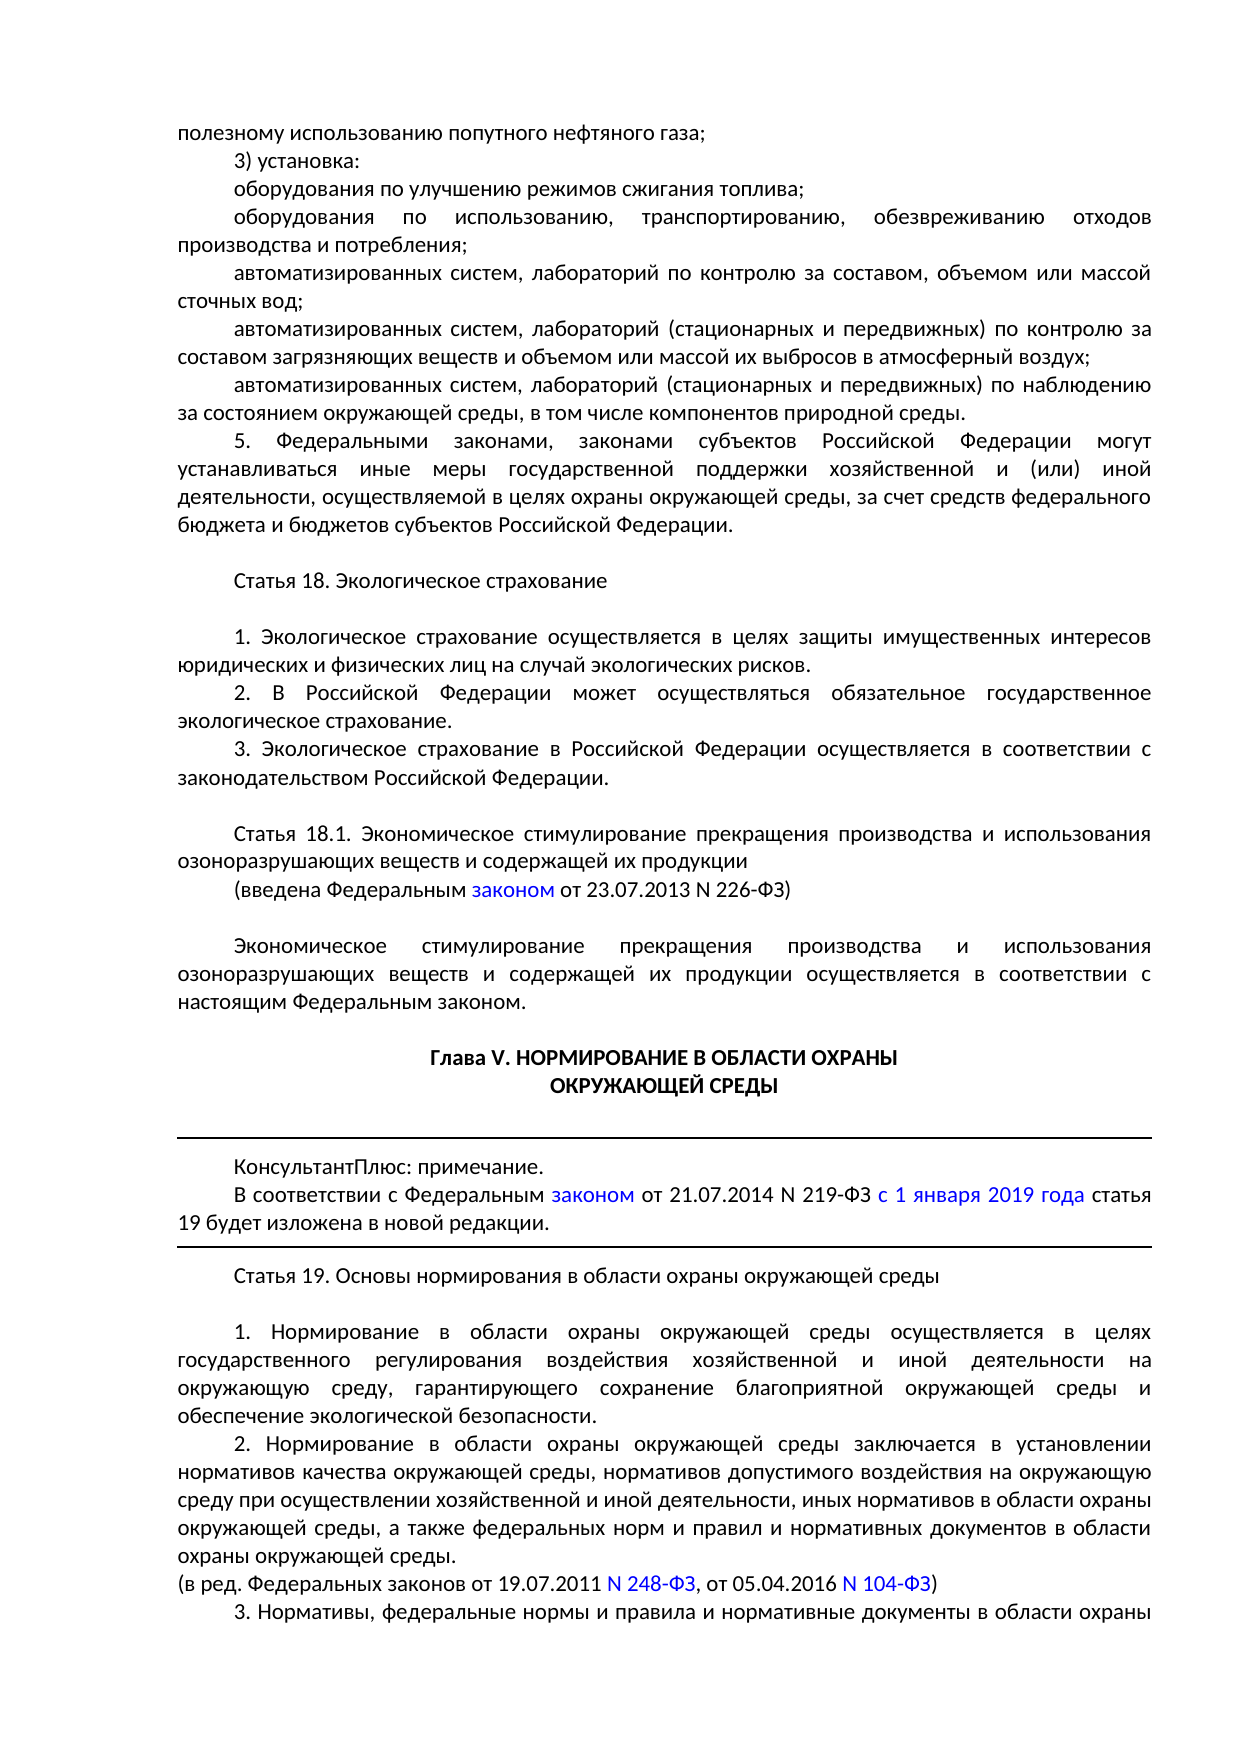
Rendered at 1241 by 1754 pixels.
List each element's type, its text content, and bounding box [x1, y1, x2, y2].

text (в ред. Федеральных законов от 19.07.2011 N 248-ФЗ, от 05.04.2016 N 104-ФЗ) [177, 1569, 1152, 1597]
text 1. Нормирование в области охраны окружающей среды осуществляется в целях государственного регулирования воздействия хозяйственной и иной деятельности на окружающую среду, гарантирующего сохранение благоприятной окружающей среды и обеспечение экологической безопасности. [177, 1317, 1152, 1429]
text 2. Нормирование в области охраны окружающей среды заключается в установлении нормативов качества окружающей среды, нормативов допустимого воздействия на окружающую среду при осуществлении хозяйственной и иной деятельности, иных нормативов в области охраны окружающей среды, а также федеральных норм и правил и нормативных документов в области охраны окружающей среды. [177, 1429, 1152, 1569]
text Экономическое стимулирование прекращения производства и использования озоноразрушающих веществ и содержащей их продукции осуществляется в соответствии с настоящим Федеральным законом. [177, 931, 1152, 1015]
text оборудования по улучшению режимов сжигания топлива; [177, 174, 1152, 202]
text автоматизированных систем, лабораторий (стационарных и передвижных) по контролю за составом загрязняющих веществ и объемом или массой их выбросов в атмосферный воздух; [177, 314, 1152, 370]
text 3) установка: [177, 146, 1152, 174]
text 3. Экологическое страхование в Российской Федерации осуществляется в соответствии с законодательством Российской Федерации. [177, 734, 1152, 791]
text 2. В Российской Федерации может осуществляться обязательное государственное экологическое страхование. [177, 678, 1152, 734]
text 1. Экологическое страхование осуществляется в целях защиты имущественных интересов юридических и физических лиц на случай экологических рисков. [177, 622, 1152, 678]
text Статья 18.1. Экономическое стимулирование прекращения производства и использования озоноразрушающих веществ и содержащей их продукции [177, 819, 1152, 875]
text Статья 19. Основы нормирования в области охраны окружающей среды [177, 1261, 1152, 1289]
text (введена Федеральным законом от 23.07.2013 N 226-ФЗ) [177, 875, 1152, 903]
title ОКРУЖАЮЩЕЙ СРЕДЫ [177, 1071, 1152, 1099]
text В соответствии с Федеральным законом от 21.07.2014 N 219-ФЗ с 1 января 2019 года статья 19 будет изложена в новой редакции. [177, 1180, 1152, 1236]
text автоматизированных систем, лабораторий по контролю за составом, объемом или массой сточных вод; [177, 258, 1152, 314]
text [177, 1597, 1152, 1625]
text 5. Федеральными законами, законами субъектов Российской Федерации могут устанавливаться иные меры государственной поддержки хозяйственной и (или) иной деятельности, осуществляемой в целях охраны окружающей среды, за счет средств федерального бюджета и бюджетов субъектов Российской Федерации. [177, 426, 1152, 538]
title Глава V. НОРМИРОВАНИЕ В ОБЛАСТИ ОХРАНЫ [177, 1043, 1152, 1071]
text автоматизированных систем, лабораторий (стационарных и передвижных) по наблюдению за состоянием окружающей среды, в том числе компонентов природной среды. [177, 370, 1152, 426]
text КонсультантПлюс: примечание. [177, 1152, 1152, 1180]
text Статья 18. Экологическое страхование [177, 566, 1152, 594]
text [177, 118, 1152, 146]
text оборудования по использованию, транспортированию, обезвреживанию отходов производства и потребления; [177, 202, 1152, 258]
